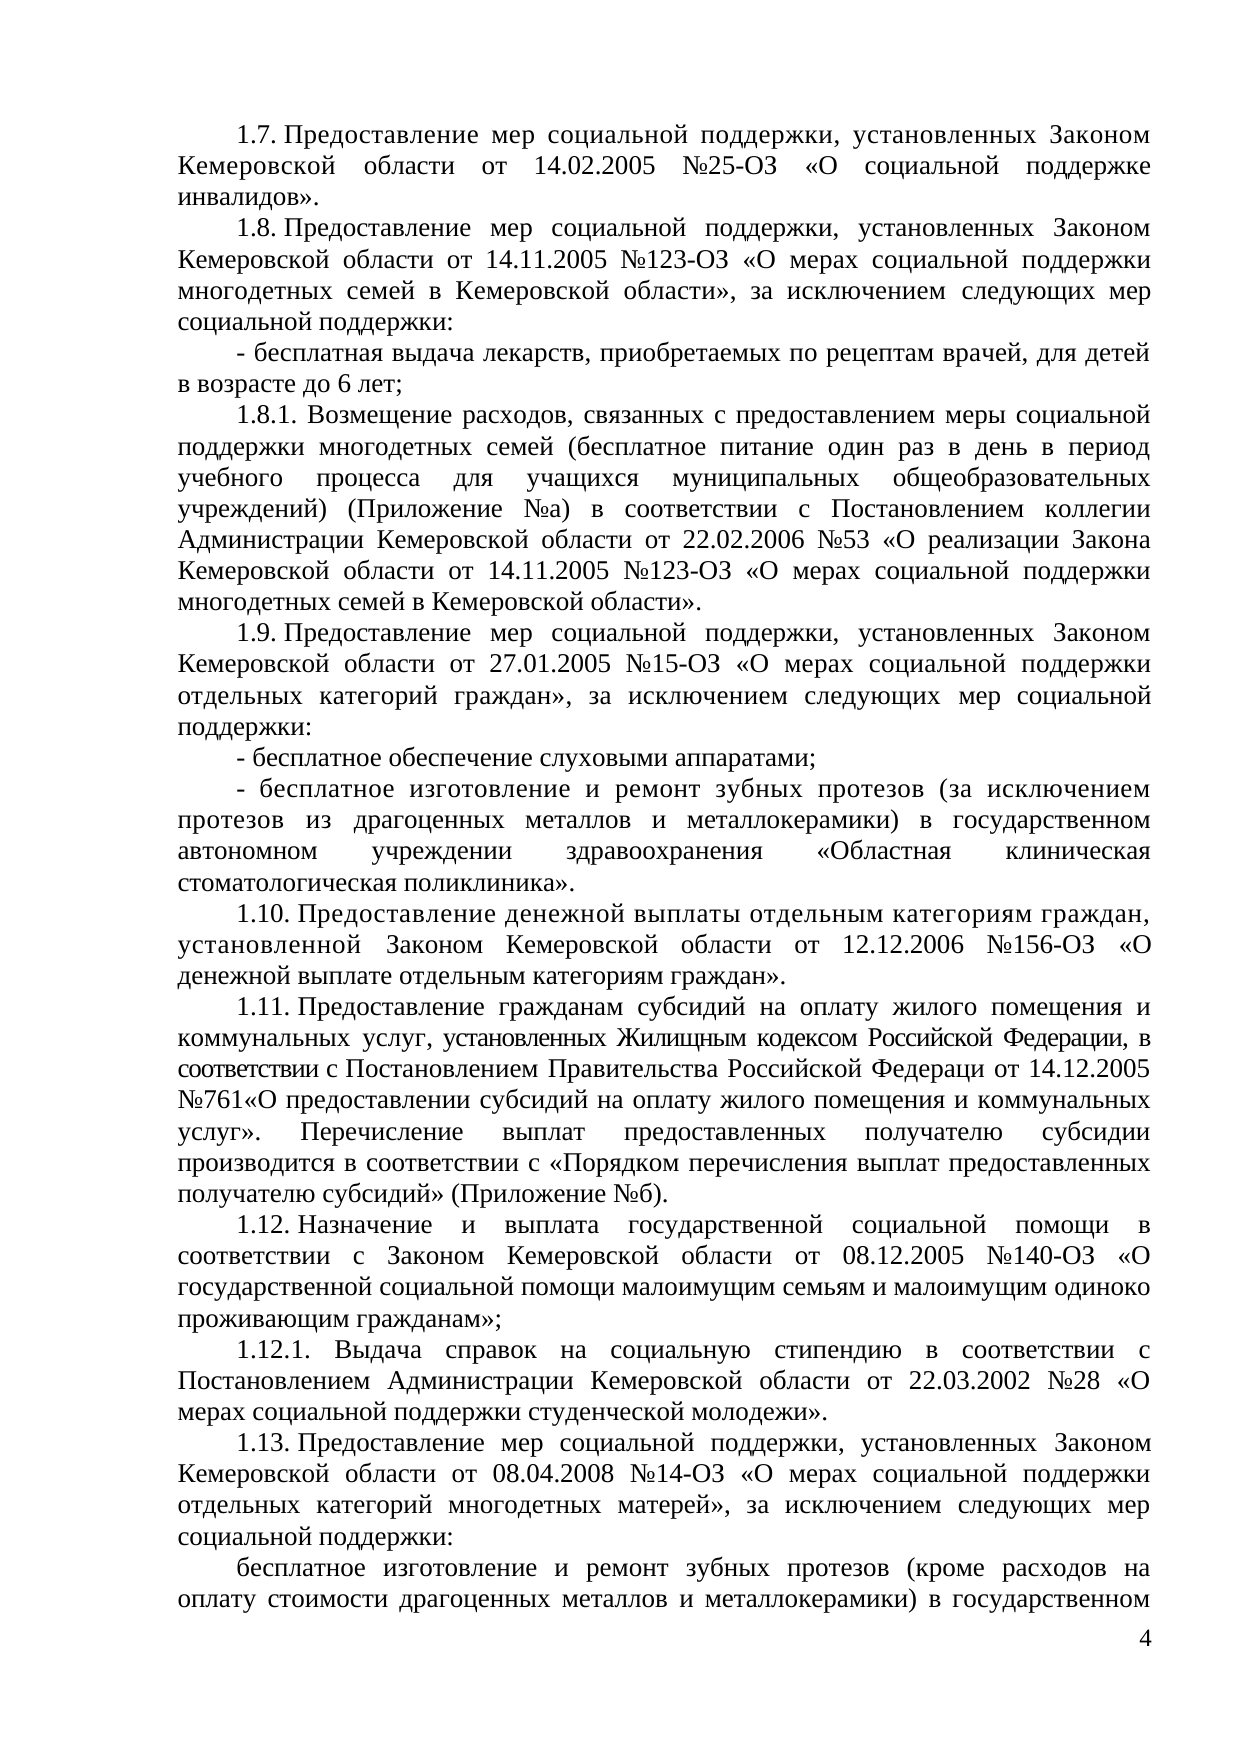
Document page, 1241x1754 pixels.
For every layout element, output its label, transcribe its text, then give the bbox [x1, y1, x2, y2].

list Назначение и выплата государственной социальной помощи в соответствии с Законом Кемеровской области от 08.12.2005 №140-ОЗ «О государственной социальной помощи малоимущим семьям и малоимущим одиноко проживающим гражданам»; [177, 1208, 1152, 1333]
list Предоставление денежной выплаты отдельным категориям граждан, установленной Законом Кемеровской области от 12.12.2006 №156-ОЗ «О денежной выплате отдельным категориям граждан». [177, 897, 1152, 990]
list Предоставление мер социальной поддержки, установленных Законом Кемеровской области от 27.01.2005 №15-ОЗ «О мерах социальной поддержки отдельных категорий граждан», за исключением следующих мер социальной поддержки: [177, 616, 1152, 741]
list Предоставление гражданам субсидий на оплату жилого помещения и коммунальных услуг, установленных Жилищным кодексом Российской Федерации, в соответствии с Постановлением Правительства Российской Федераци от 14.12.2005 №761«О предоставлении субсидий на оплату жилого помещения и коммунальных услуг». Перечисление выплат предоставленных получателю субсидии производится в соответствии с «Порядком перечисления выплат предоставленных получателю субсидий» (Приложение №б). [177, 990, 1152, 1208]
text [177, 1551, 1152, 1613]
list Предоставление мер социальной поддержки, установленных Законом Кемеровской области от 08.04.2008 №14-ОЗ «О мерах социальной поддержки отдельных категорий многодетных матерей», за исключением следующих мер социальной поддержки: [177, 1426, 1152, 1551]
text 1.8.1. Возмещение расходов, связанных с предоставлением меры социальной поддержки многодетных семей (бесплатное питание один раз в день в период учебного процесса для учащихся муниципальных общеобразовательных учреждений) (Приложение №а) в соответствии с Постановлением коллегии Администрации Кемеровской области от 22.02.2006 №53 «О реализации Закона Кемеровской области от 14.11.2005 №123-ОЗ «О мерах социальной поддержки многодетных семей в Кемеровской области». [177, 398, 1152, 616]
list Предоставление мер социальной поддержки, установленных Законом Кемеровской области от 14.02.2005 №25-ОЗ «О социальной поддержке инвалидов». [177, 118, 1152, 212]
list Предоставление мер социальной поддержки, установленных Законом Кемеровской области от 14.11.2005 №123-ОЗ «О мерах социальной поддержки многодетных семей в Кемеровской области», за исключением следующих мер социальной поддержки: [177, 212, 1152, 336]
text - бесплатная выдача лекарств, приобретаемых по рецептам врачей, для детей в возрасте до 6 лет; [177, 336, 1152, 398]
text 1.12.1. Выдача справок на социальную стипендию в соответствии с Постановлением Администрации Кемеровской области от 22.03.2002 №28 «О мерах социальной поддержки студенческой молодежи». [177, 1333, 1152, 1426]
text - бесплатное обеспечение слуховыми аппаратами; [177, 741, 1152, 772]
text - бесплатное изготовление и ремонт зубных протезов (за исключением протезов из драгоценных металлов и металлокерамики) в государственном автономном учреждении здравоохранения «Областная клиническая стоматологическая поликлиника». [177, 772, 1152, 897]
